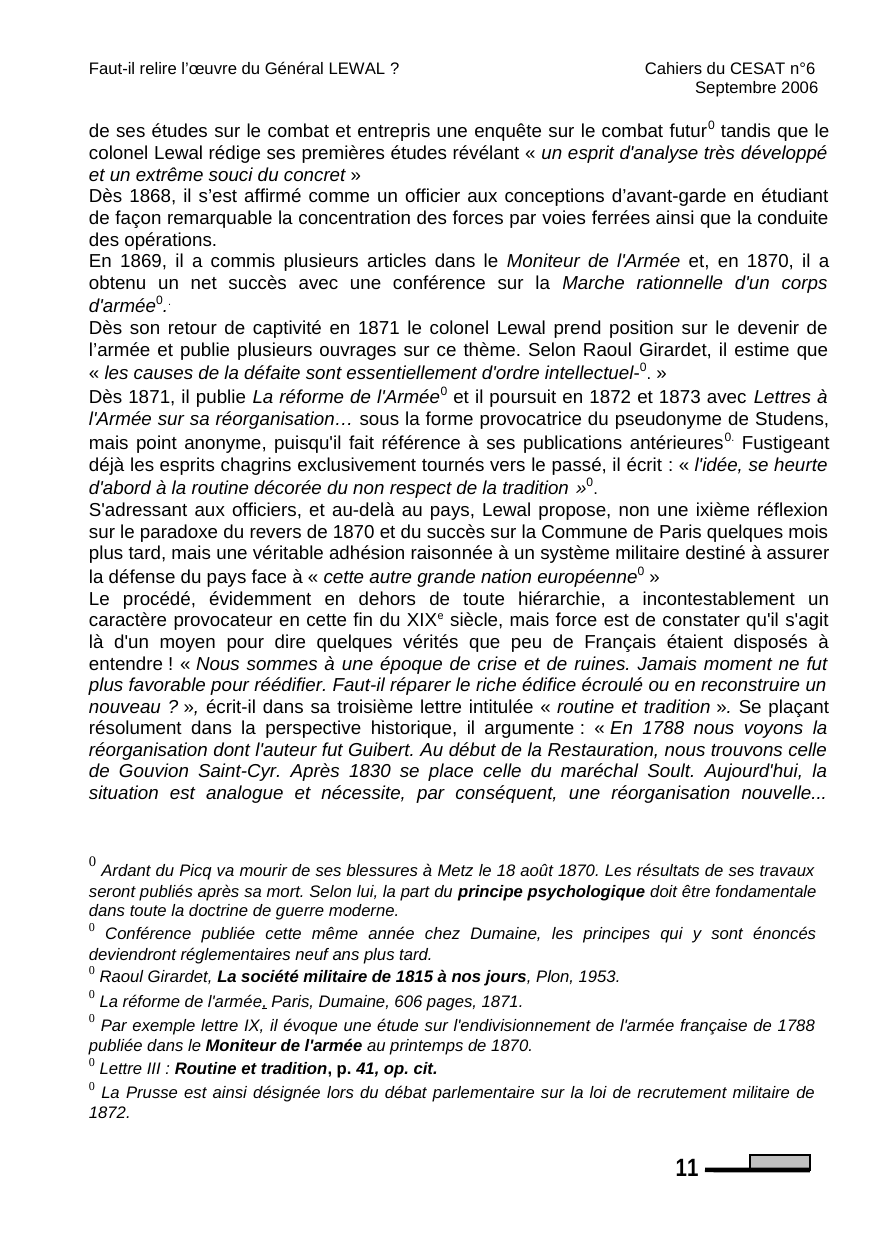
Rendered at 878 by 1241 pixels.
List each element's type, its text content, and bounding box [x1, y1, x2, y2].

text Dès 1871, il publie La réforme de l'Armée et il poursuit en 1872 et 1873 avec Lettres à l'Armée sur sa réorganisation… sous la forme provocatrice du pseudonyme de Studens, mais point anonyme, puisqu'il fait référence à ses publications antérieures. Fustigeant déjà les esprits chagrins exclusivement tournés vers le passé, il écrit : « l'idée, se heurte d'abord à la routine décorée du non respect de la tradition ». [89, 384, 829, 499]
text Dès 1868, il s’est affirmé comme un officier aux conceptions d’avant-garde en étudiant de façon remarquable la concentration des forces par voies ferrées ainsi que la conduite des opérations. [89, 185, 829, 250]
text Ainsi, quand Napoléon III se met à l’œuvre, la critique est-elle acerbe. La commission parlementaire chargée du dossier va même jusqu'à déposer un contre-projet ! Quant à la contribution à la réflexion tactique, elle demeure fort modeste. Le général Trochu a publié L'armée française en 1867, le colonel Ardant du Picq a donné la première partie de ses études sur le combat et entrepris une enquête sur le combat futur tandis que le colonel Lewal rédige ses premières études révélant « un esprit d'analyse très développé et un extrême souci du concret » [89, 118, 829, 185]
text S'adressant aux officiers, et au-delà au pays, Lewal propose, non une ixième réflexion sur le paradoxe du revers de 1870 et du succès sur la Commune de Paris quelques mois plus tard, mais une véritable adhésion raisonnée à un système militaire destiné à assurer la défense du pays face à « cette autre grande nation européenne » [89, 499, 829, 588]
text Le procédé, évidemment en dehors de toute hiérarchie, a incontestablement un caractère provocateur en cette fin du XIXe siècle, mais force est de constater qu'il s'agit là d'un moyen pour dire quelques vérités que peu de Français étaient disposés à entendre ! « Nous sommes à une époque de crise et de ruines. Jamais moment ne fut plus favorable pour réédifier. Faut-il réparer le riche édifice écroulé ou en reconstruire un nouveau ? », écrit-il dans sa troisième lettre intitulée « routine et tradition ». Se plaçant résolument dans la perspective historique, il argumente : « En 1788 nous voyons la réorganisation dont l'auteur fut Guibert. Au début de la Restauration, nous trouvons celle de Gouvion Saint-Cyr. Après 1830 se place celle du maréchal Soult. Aujourd'hui, la situation est analogue et nécessite, par conséquent, une réorganisation nouvelle... Napoléon 1er l'avait indiqué lui-même. « Une nation ... qui veut maintenir sa prééminence militaire doit modifier ses institutions militaires tous les dix ans. » [89, 588, 829, 803]
text En 1869, il a commis plusieurs articles dans le Moniteur de l'Armée et, en 1870, il a obtenu un net succès avec une conférence sur la Marche rationnelle d'un corps d'armée.. [89, 250, 829, 317]
text Dès son retour de captivité en 1871 le colonel Lewal prend position sur le devenir de l’armée et publie plusieurs ouvrages sur ce thème. Selon Raoul Girardet, il estime que « les causes de la défaite sont essentiellement d'ordre intellectuel-. » [89, 317, 829, 384]
